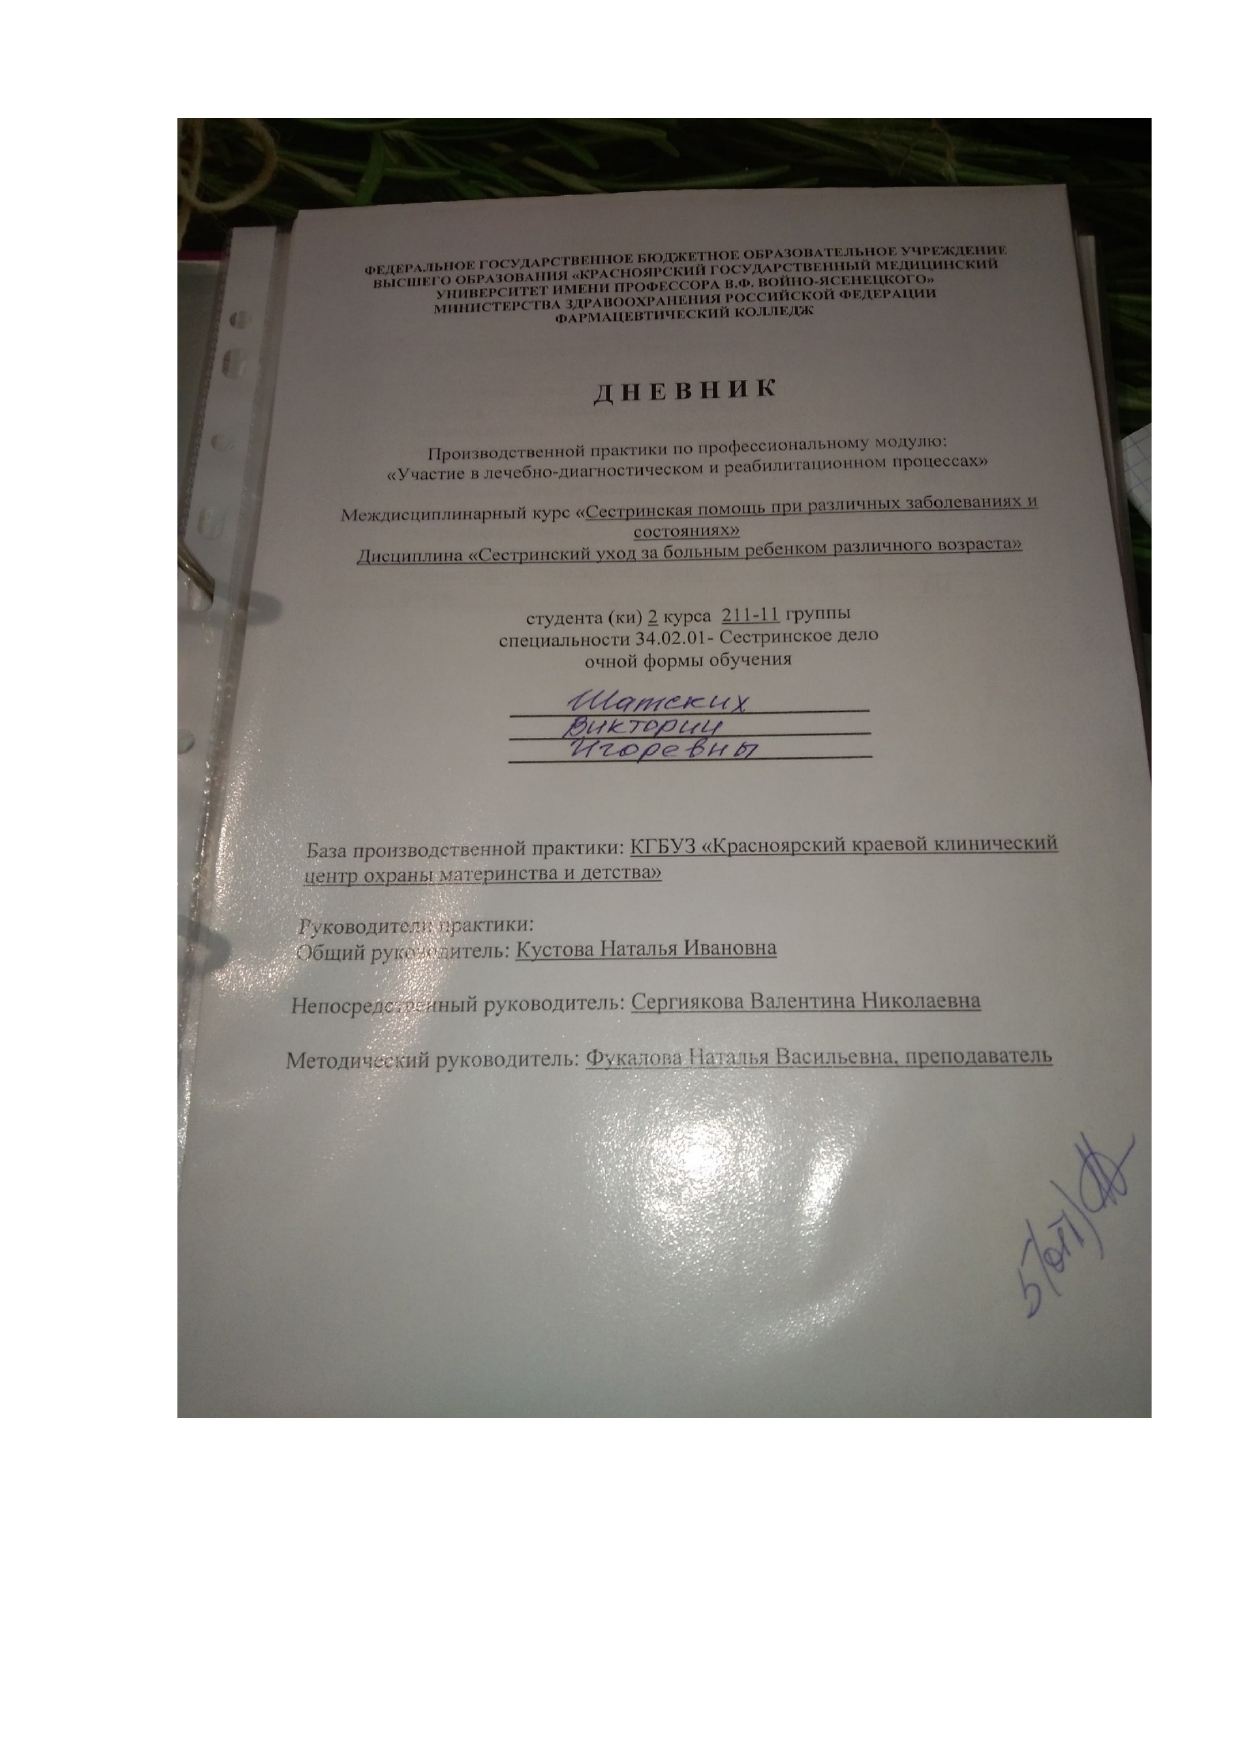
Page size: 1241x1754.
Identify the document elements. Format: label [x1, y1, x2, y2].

picture [177, 118, 1152, 1418]
